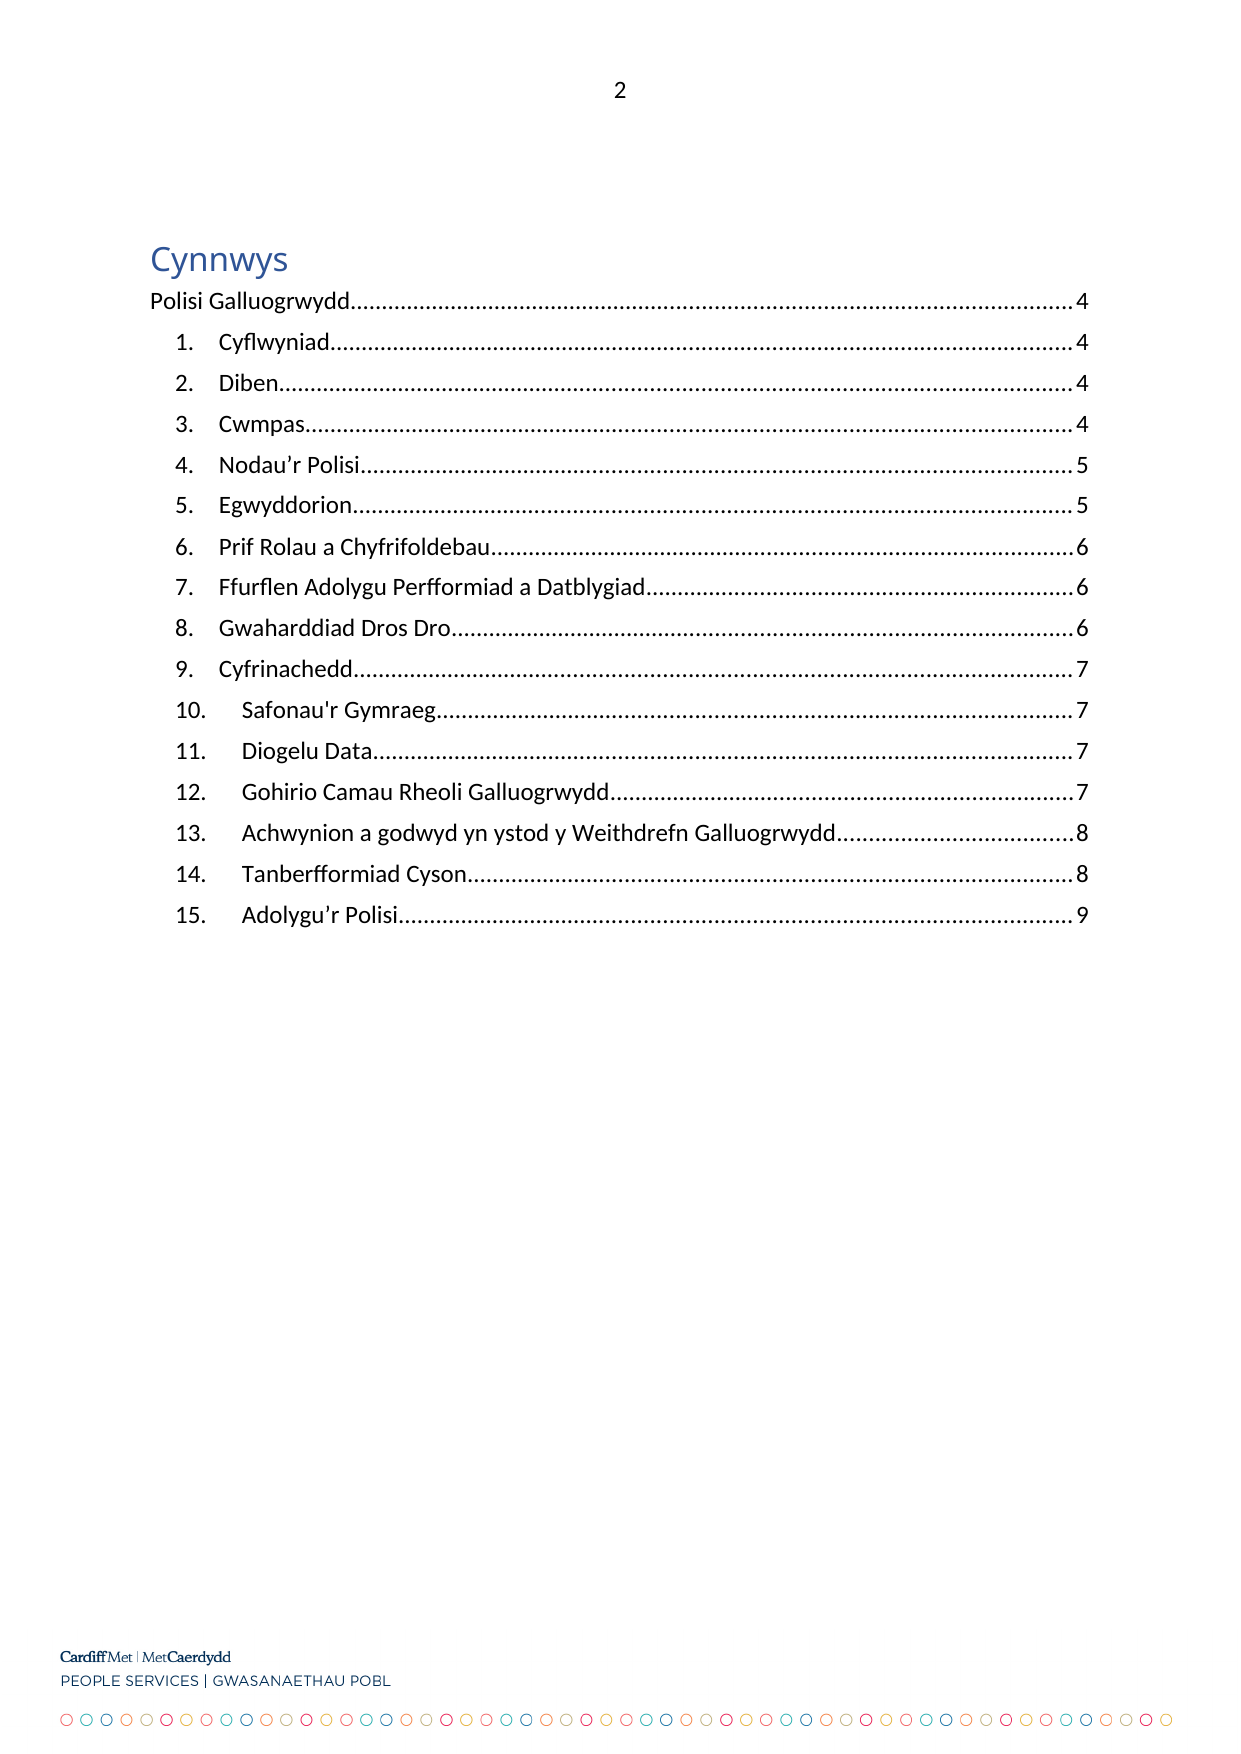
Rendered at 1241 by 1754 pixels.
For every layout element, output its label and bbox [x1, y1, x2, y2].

picture [2, 1629, 1238, 1754]
